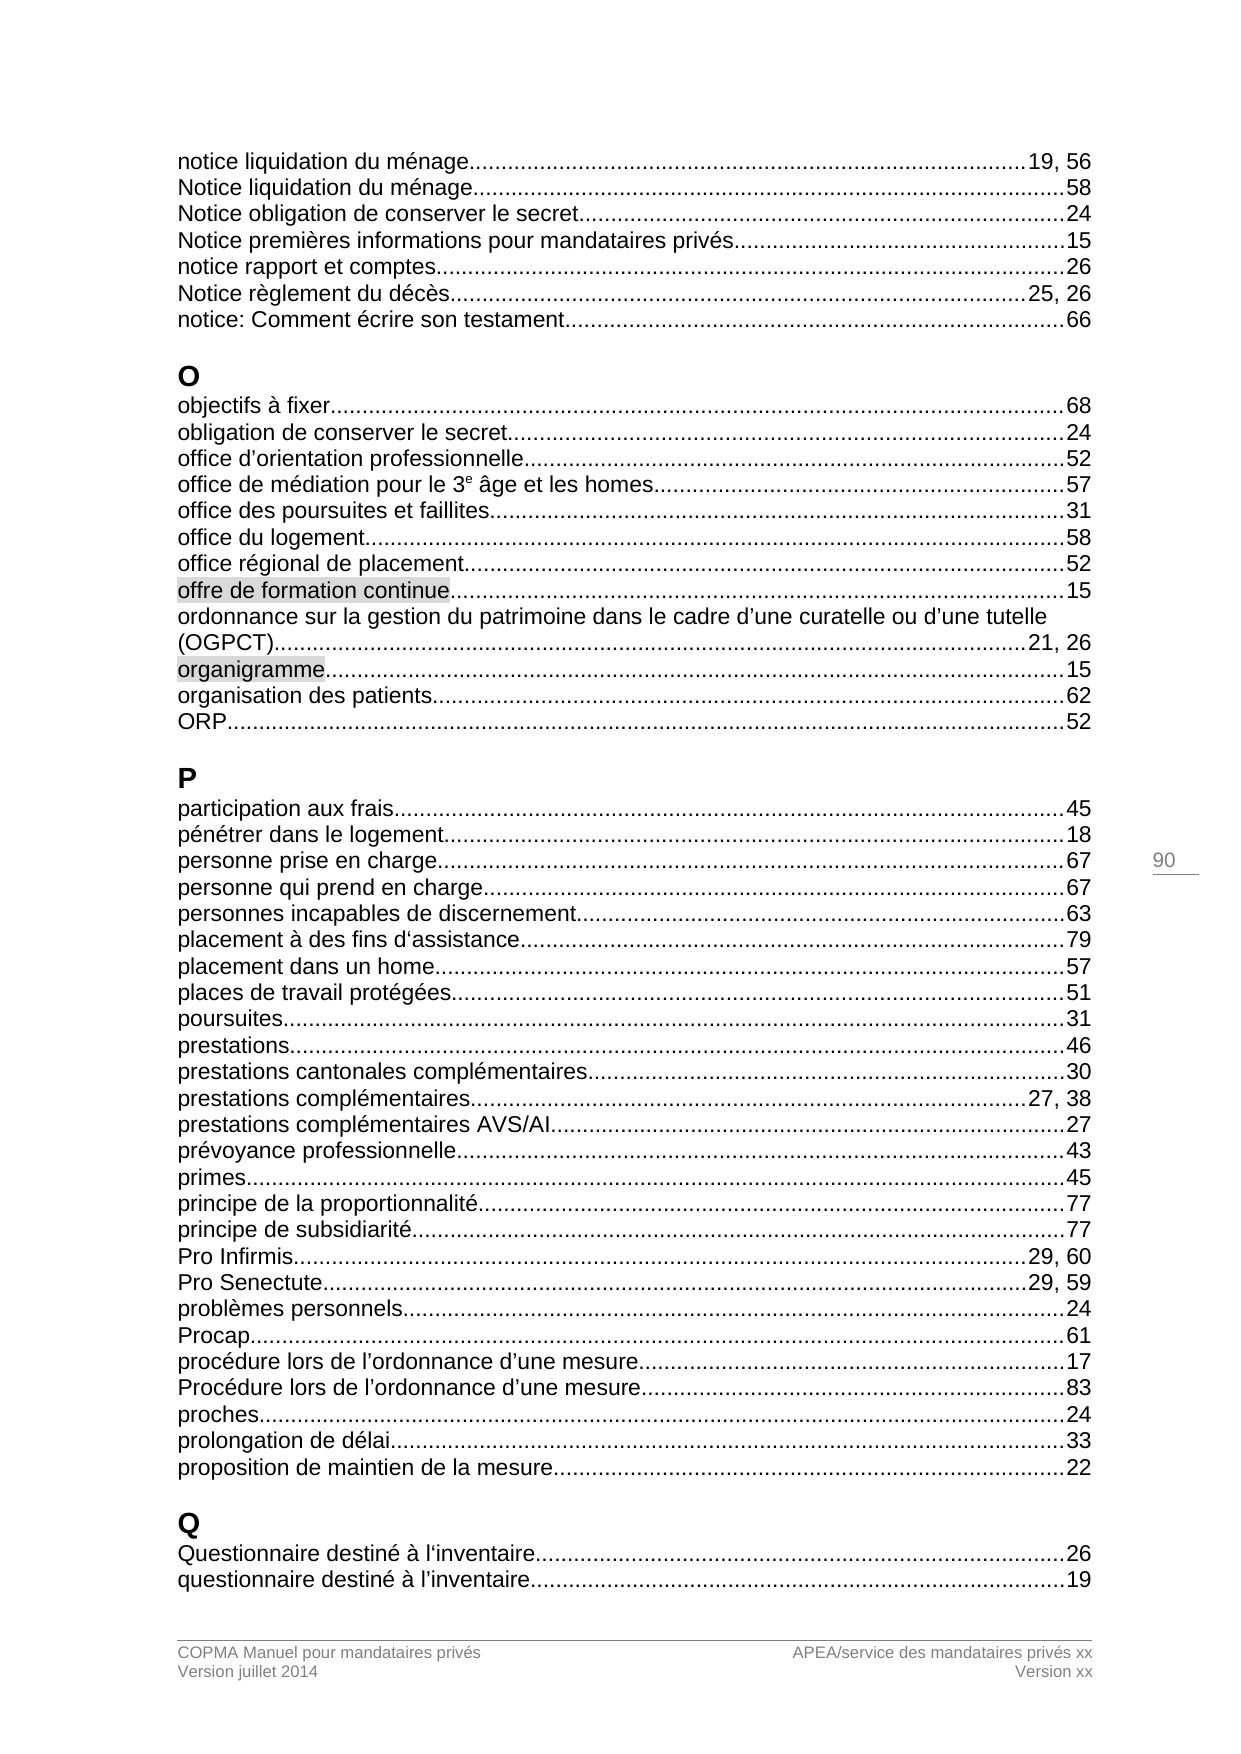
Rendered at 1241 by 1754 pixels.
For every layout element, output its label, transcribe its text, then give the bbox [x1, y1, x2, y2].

text Procap 61 [177, 1322, 1092, 1348]
text organisation des patients 62 [177, 682, 1092, 708]
text proches 24 [177, 1401, 1092, 1427]
text objectifs à fixer 68 [177, 392, 1092, 418]
text Notice obligation de conserver le secret 24 [177, 200, 1092, 227]
text Notice liquidation du ménage 58 [177, 174, 1092, 200]
text Q [177, 1506, 1092, 1540]
text prestations complémentaires 27, 38 [177, 1084, 1092, 1111]
text prestations cantonales complémentaires 30 [177, 1058, 1092, 1084]
text O [177, 358, 1092, 392]
text personne prise en charge 67 [177, 847, 1092, 874]
text places de travail protégées 51 [177, 979, 1092, 1005]
text offre de formation continue 15 [450, 577, 1092, 603]
text prestations 46 [177, 1032, 1092, 1058]
text prestations complémentaires AVS/AI 27 [177, 1111, 1092, 1137]
text Notice règlement du décès 25, 26 [177, 279, 1092, 306]
text principe de subsidiarité 77 [177, 1216, 1092, 1243]
text Questionnaire destiné à l‘inventaire 26 [177, 1540, 1092, 1566]
text pénétrer dans le logement 18 [177, 821, 1092, 847]
text ORP 52 [177, 708, 1092, 735]
text ordonnance sur la gestion du patrimoine dans le cadre d’une curatelle ou d’une tutelle (OGPCT) 21, 26 [177, 603, 1092, 656]
text office du logement 58 [177, 524, 1092, 550]
text personne qui prend en charge 67 [177, 874, 1092, 900]
text principe de la proportionnalité 77 [177, 1190, 1092, 1216]
text questionnaire destiné à l’inventaire 19 [177, 1566, 1092, 1592]
text P [177, 761, 1092, 794]
text office des poursuites et faillites 31 [177, 497, 1092, 524]
text prolongation de délai 33 [177, 1427, 1092, 1453]
text office de médiation pour le 3e âge et les homes 57 [177, 471, 1092, 497]
text notice liquidation du ménage 19, 56 [177, 148, 1092, 174]
text notice: Comment écrire son testament 66 [177, 306, 1092, 332]
text Procédure lors de l’ordonnance d’une mesure 83 [177, 1374, 1092, 1401]
text office régional de placement 52 [177, 550, 1092, 577]
text Pro Infirmis 29, 60 [177, 1243, 1092, 1269]
text obligation de conserver le secret 24 [177, 418, 1092, 445]
text office d’orientation professionnelle 52 [177, 445, 1092, 471]
text participation aux frais 45 [177, 794, 1092, 821]
text notice rapport et comptes 26 [177, 253, 1092, 279]
text proposition de maintien de la mesure 22 [177, 1453, 1092, 1480]
text Pro Senectute 29, 59 [177, 1269, 1092, 1295]
text placement à des fins d‘assistance 79 [177, 926, 1092, 953]
text primes 45 [177, 1163, 1092, 1190]
text prévoyance professionnelle 43 [177, 1137, 1092, 1163]
text poursuites 31 [177, 1005, 1092, 1032]
text Notice premières informations pour mandataires privés 15 [177, 227, 1092, 253]
text problèmes personnels 24 [177, 1295, 1092, 1322]
text placement dans un home 57 [177, 953, 1092, 979]
text procédure lors de l’ordonnance d’une mesure 17 [177, 1348, 1092, 1374]
text personnes incapables de discernement 63 [177, 900, 1092, 926]
text organigramme 15 [325, 656, 1092, 682]
